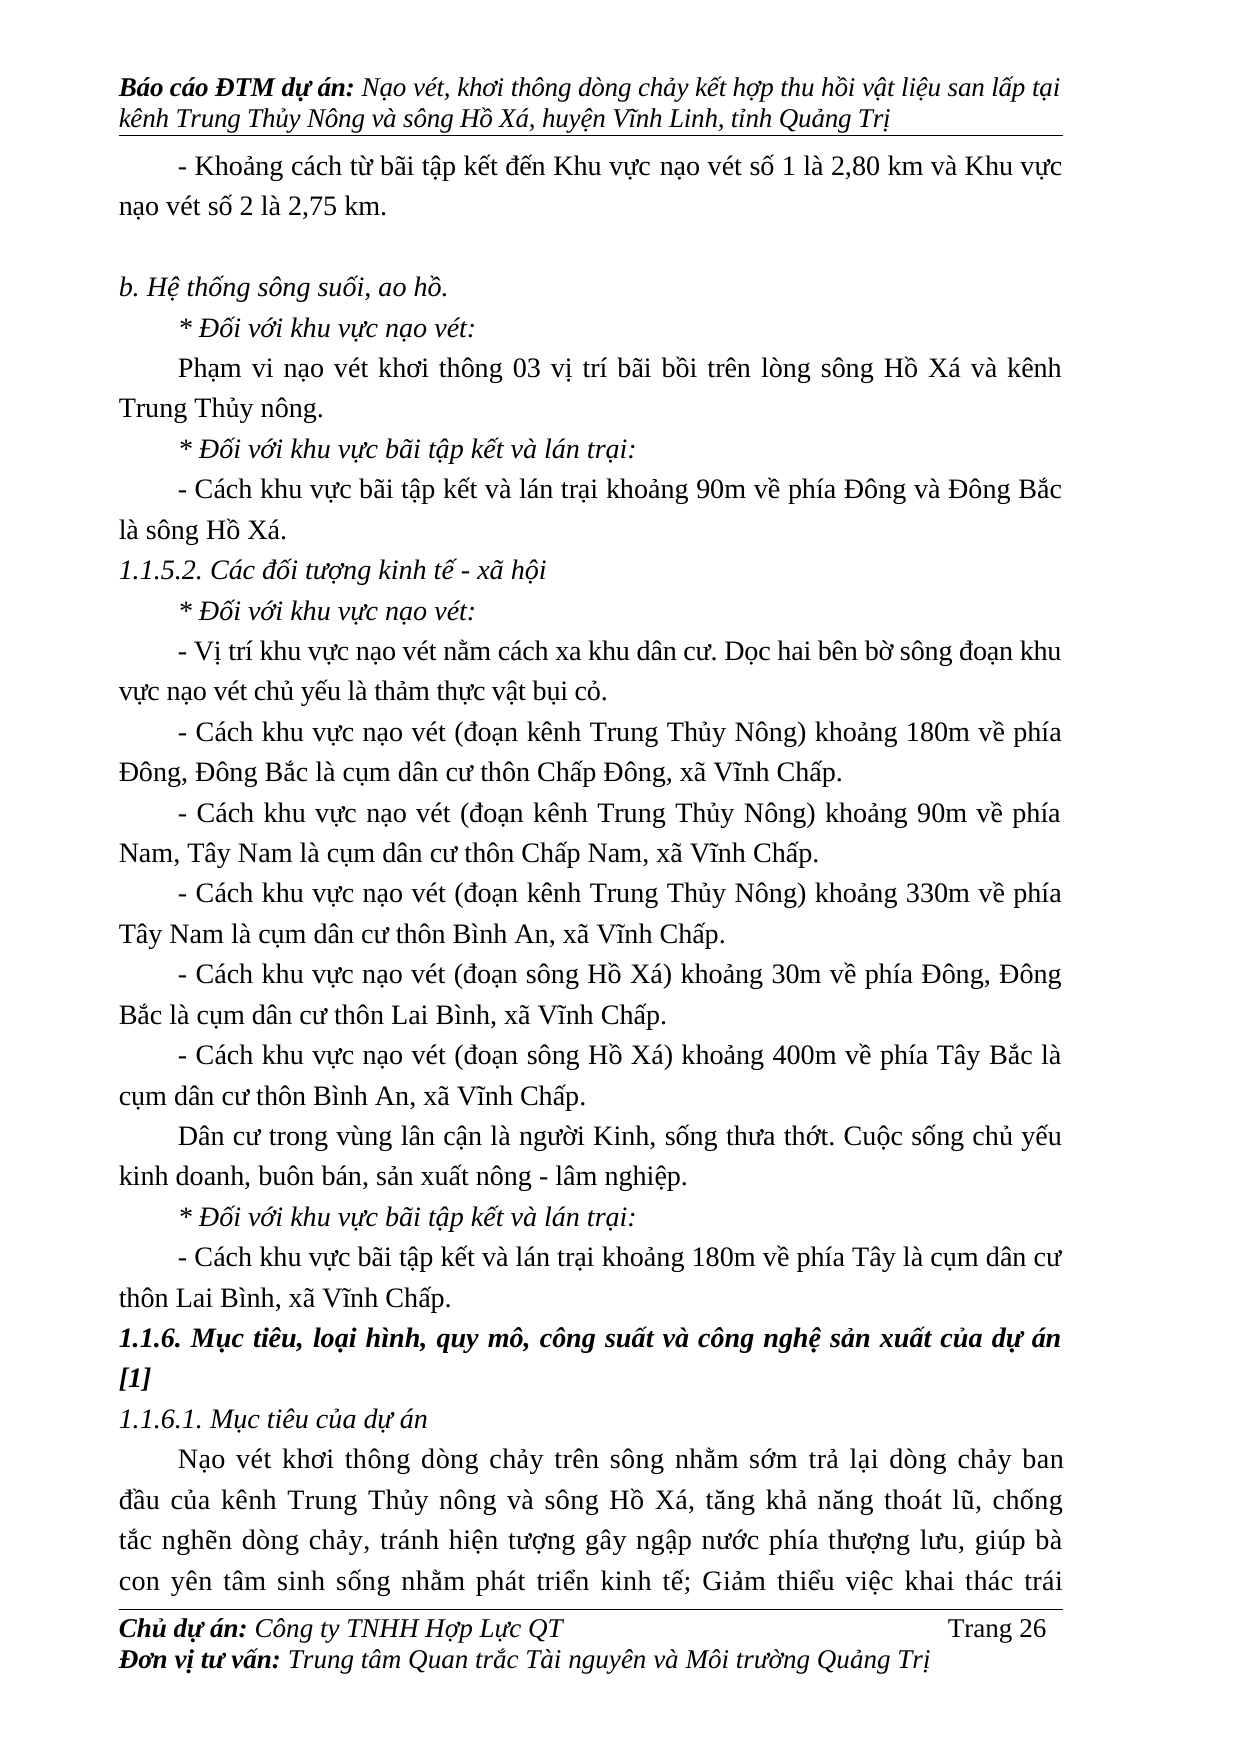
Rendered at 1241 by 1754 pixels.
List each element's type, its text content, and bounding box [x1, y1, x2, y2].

text * Đối với khu vực bãi tập kết và lán trại: [118, 432, 1066, 464]
text - Cách khu vực nạo vét (đoạn kênh Trung Thủy Nông) khoảng 330m về phía Tây Nam là cụm dân cư thôn Bình An, xã Vĩnh Chấp. [118, 876, 1063, 949]
text - Cách khu vực nạo vét (đoạn sông Hồ Xá) khoảng 30m về phía Đông, Đông Bắc là cụm dân cư thôn Lai Bình, xã Vĩnh Chấp. [118, 957, 1063, 1030]
text - Vị trí khu vực nạo vét nằm cách xa khu dân cư. Dọc hai bên bờ sông đoạn khu vực nạo vét chủ yếu là thảm thực vật bụi cỏ. [118, 634, 1063, 707]
text - Khoảng cách từ bãi tập kết đến Khu vực nạo vét số 1 là 2,80 km và Khu vực nạo vét số 2 là 2,75 km. [118, 149, 1063, 222]
text - Cách khu vực nạo vét (đoạn kênh Trung Thủy Nông) khoảng 90m về phía Nam, Tây Nam là cụm dân cư thôn Chấp Nam, xã Vĩnh Chấp. [118, 796, 1063, 868]
text - Cách khu vực bãi tập kết và lán trại khoảng 180m về phía Tây là cụm dân cư thôn Lai Bình, xã Vĩnh Chấp. [118, 1240, 1063, 1313]
text b. Hệ thống sông suối, ao hồ. [118, 270, 1063, 303]
text * Đối với khu vực bãi tập kết và lán trại: [118, 1200, 1066, 1232]
text 1.1.5.2. Các đối tượng kinh tế - xã hội [118, 553, 1063, 586]
text 1.1.6.1. Mục tiêu của dự án [118, 1402, 1063, 1434]
text * Đối với khu vực nạo vét: [118, 593, 1066, 626]
subtitle 1.1.6. Mục tiêu, loại hình, quy mô, công suất và công nghệ sản xuất của dự án [1] [118, 1321, 1063, 1394]
text Dân cư trong vùng lân cận là người Kinh, sống thưa thớt. Cuộc sống chủ yếu kinh doanh, buôn bán, sản xuất nông - lâm nghiệp. [118, 1119, 1063, 1192]
text * Đối với khu vực nạo vét: [118, 311, 1066, 343]
text - Cách khu vực bãi tập kết và lán trại khoảng 90m về phía Đông và Đông Bắc là sông Hồ Xá. [118, 472, 1063, 545]
text - Cách khu vực nạo vét (đoạn kênh Trung Thủy Nông) khoảng 180m về phía Đông, Đông Bắc là cụm dân cư thôn Chấp Đông, xã Vĩnh Chấp. [118, 715, 1063, 788]
text Phạm vi nạo vét khơi thông 03 vị trí bãi bồi trên lòng sông Hồ Xá và kênh Trung Thủy nông. [118, 351, 1063, 424]
text - Cách khu vực nạo vét (đoạn sông Hồ Xá) khoảng 400m về phía Tây Bắc là cụm dân cư thôn Bình An, xã Vĩnh Chấp. [118, 1038, 1063, 1111]
